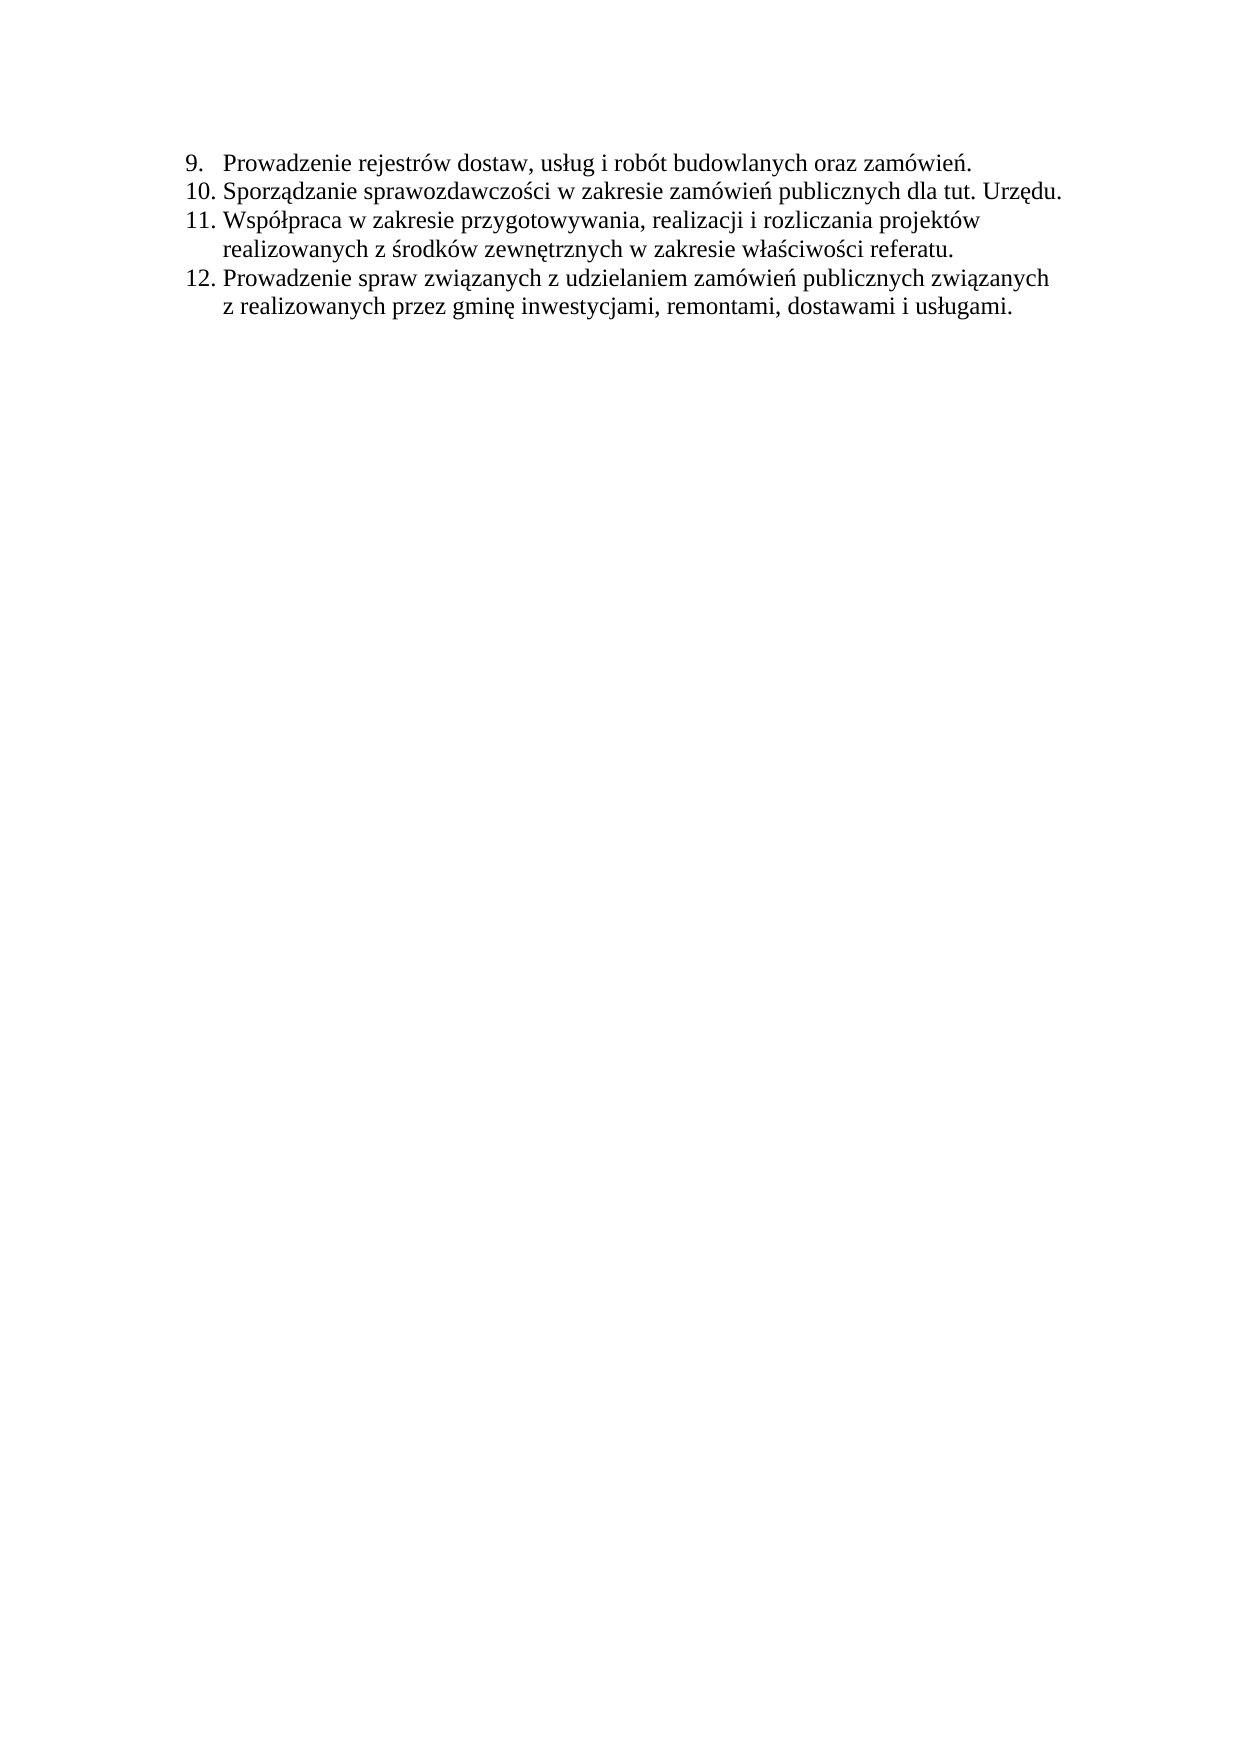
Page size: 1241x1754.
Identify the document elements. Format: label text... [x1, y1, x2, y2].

list Prowadzenie rejestrów dostaw, usług i robót budowlanych oraz zamówień. [185, 148, 1093, 176]
list Współpraca w zakresie przygotowywania, realizacji i rozliczania projektów realizowanych z środków zewnętrznych w zakresie właściwości referatu. [185, 205, 1093, 263]
list Sporządzanie sprawozdawczości w zakresie zamówień publicznych dla tut. Urzędu. [185, 176, 1093, 205]
list Prowadzenie spraw związanych z udzielaniem zamówień publicznych związanych z realizowanych przez gminę inwestycjami, remontami, dostawami i usługami. [185, 263, 1093, 320]
